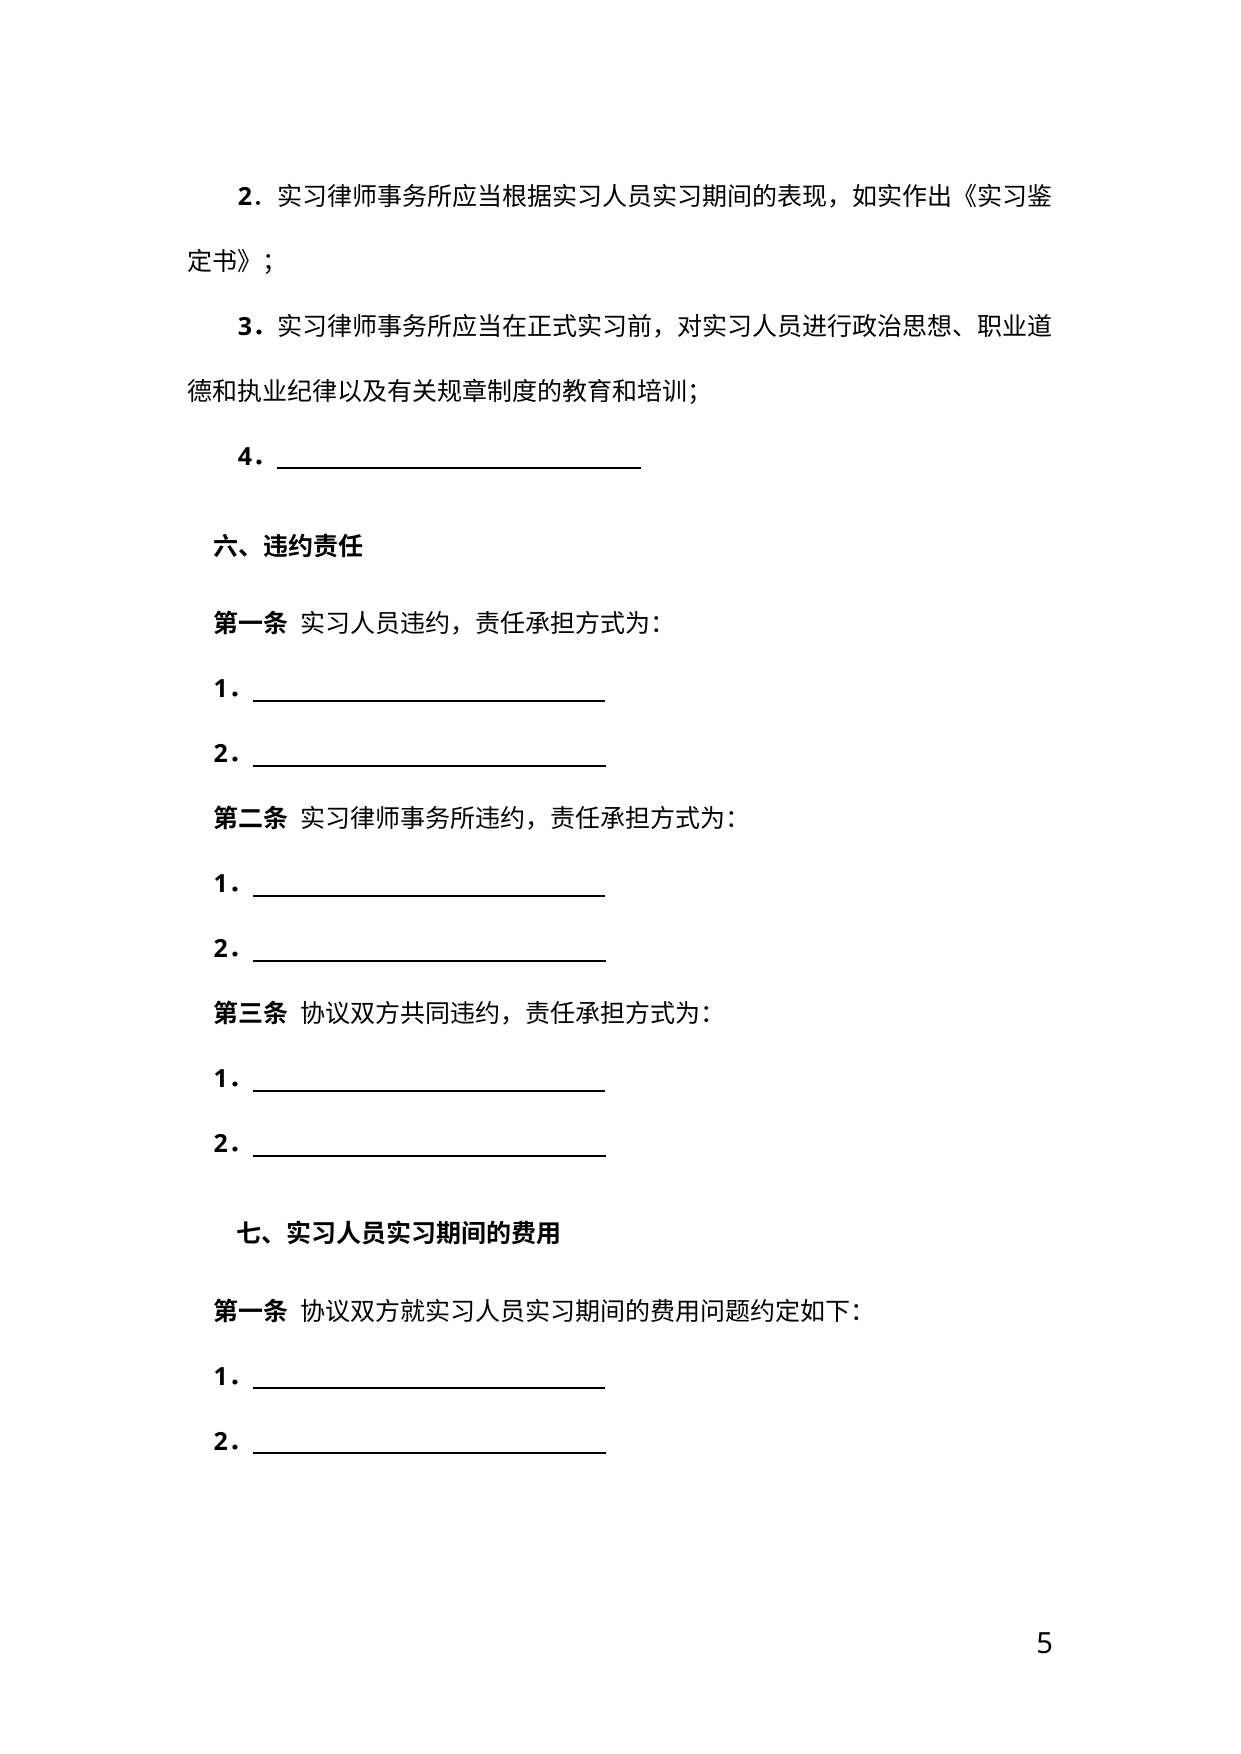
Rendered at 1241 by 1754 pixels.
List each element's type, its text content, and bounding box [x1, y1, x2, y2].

text 1． [187, 849, 1053, 914]
text 2． [187, 914, 1053, 979]
text 第一条 实习人员违约，责任承担方式为： [187, 589, 1053, 654]
text 六、违约责任 [187, 512, 1053, 577]
text 4． [187, 422, 1053, 487]
text 2． [187, 1109, 1053, 1174]
text 第二条 实习律师事务所违约，责任承担方式为： [187, 784, 1053, 849]
text 2． [187, 1407, 1053, 1472]
text 1． [187, 1044, 1053, 1109]
text 1． [187, 1342, 1053, 1407]
text 1． [187, 654, 1053, 719]
text 2．实习律师事务所应当根据实习人员实习期间的表现，如实作出《实习鉴定书》； [187, 162, 1053, 292]
text 七、实习人员实习期间的费用 [187, 1199, 1053, 1264]
text 第一条 协议双方就实习人员实习期间的费用问题约定如下： [187, 1277, 1053, 1342]
text 2． [187, 719, 1053, 784]
text 3．实习律师事务所应当在正式实习前，对实习人员进行政治思想、职业道德和执业纪律以及有关规章制度的教育和培训； [187, 292, 1053, 422]
text 第三条 协议双方共同违约，责任承担方式为： [187, 979, 1053, 1044]
